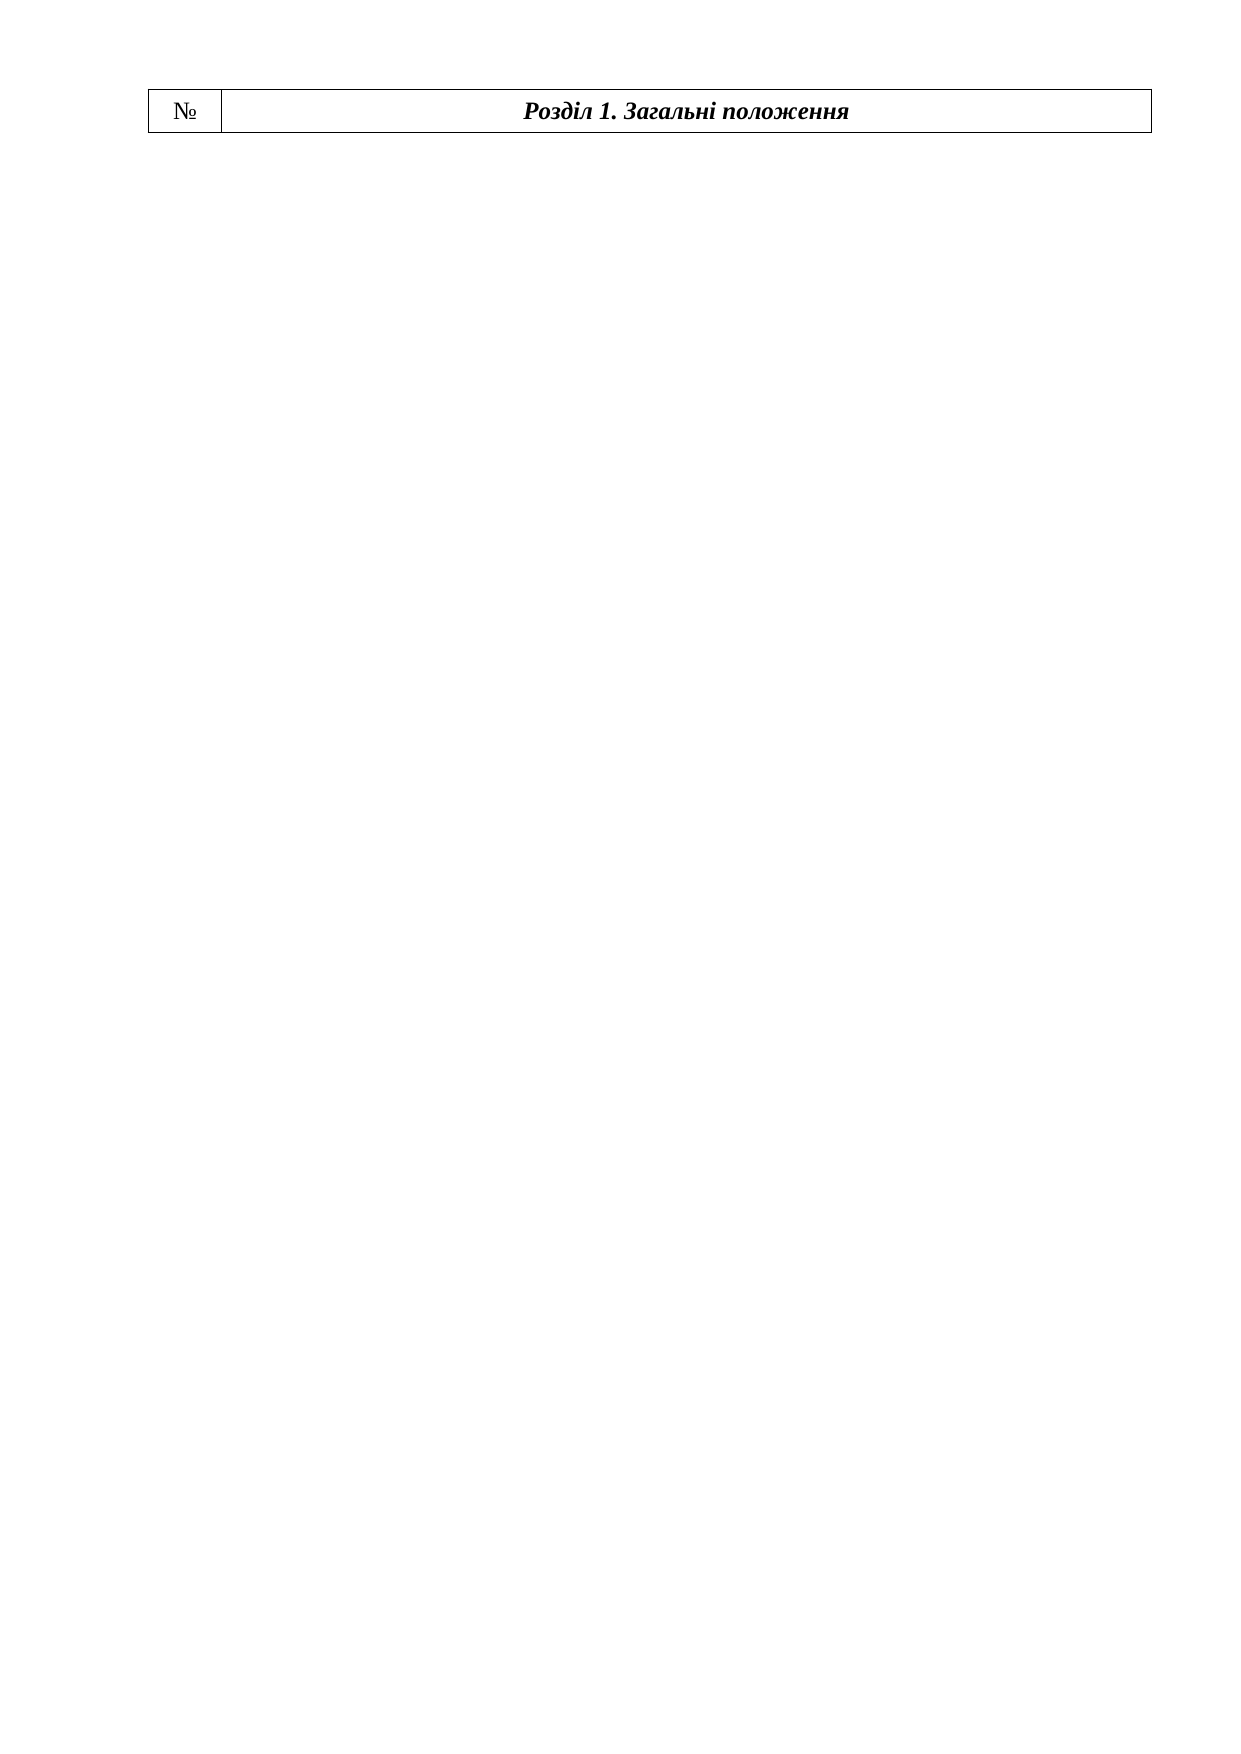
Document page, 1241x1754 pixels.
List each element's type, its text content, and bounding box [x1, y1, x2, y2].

table_header № [149, 90, 221, 132]
table_header Розділ 1. Загальні положення [222, 90, 1151, 132]
